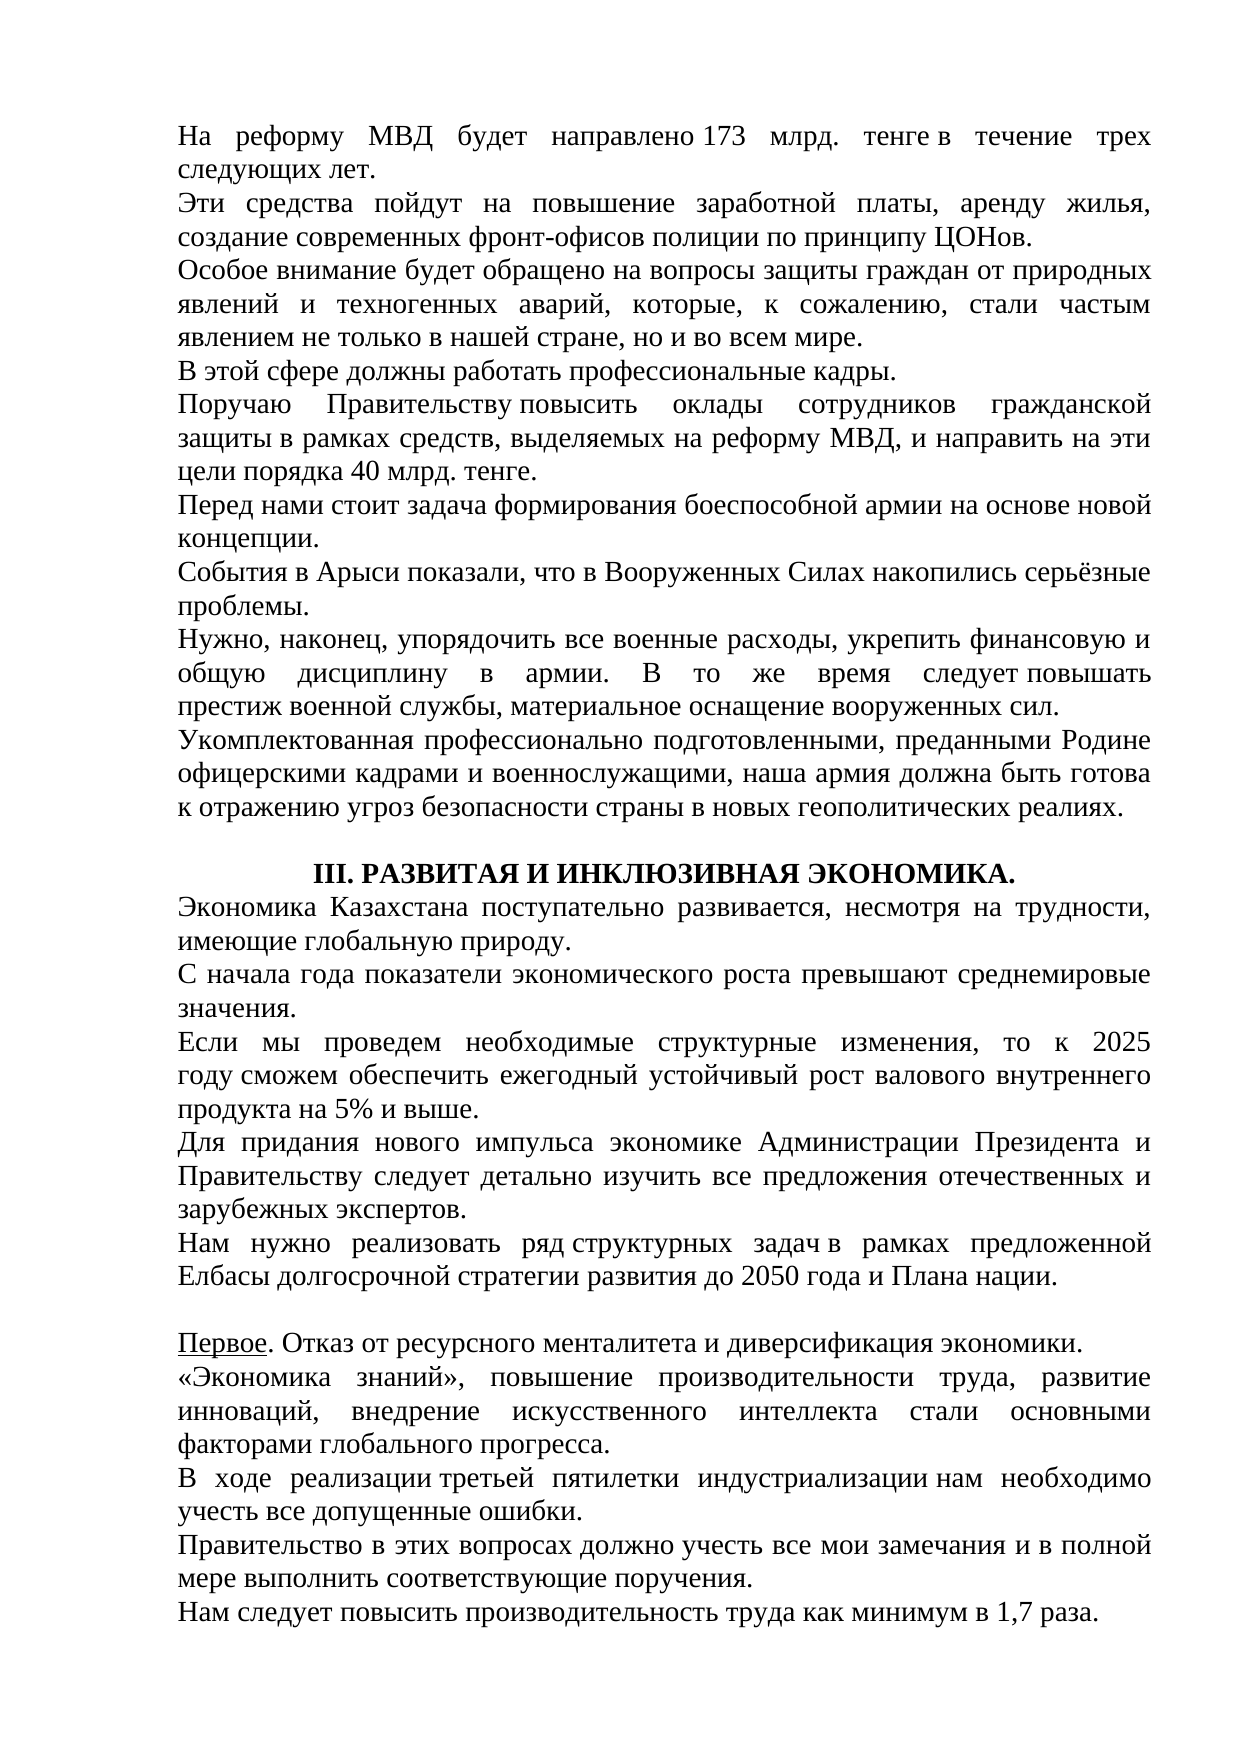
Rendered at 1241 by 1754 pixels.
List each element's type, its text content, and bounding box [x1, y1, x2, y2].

text Нужно, наконец, упорядочить все военные расходы, укрепить финансовую и общую дисциплину в армии. В то же время следует повышать престиж военной службы, материальное оснащение вооруженных сил. [177, 621, 1152, 722]
text Нам следует повысить производительность труда как минимум в 1,7 раза. [177, 1594, 1152, 1627]
text Укомплектованная профессионально подготовленными, преданными Родине офицерскими кадрами и военнослужащими, наша армия должна быть готова к отражению угроз безопасности страны в новых геополитических реалиях. [177, 722, 1152, 822]
text Поручаю Правительству повысить оклады сотрудников гражданской защиты в рамках средств, выделяемых на реформу МВД, и направить на эти цели порядка 40 млрд. тенге. [177, 386, 1152, 487]
text III. РАЗВИТАЯ И ИНКЛЮЗИВНАЯ ЭКОНОМИКА. [177, 856, 1152, 889]
text События в Арыси показали, что в Вооруженных Силах накопились серьёзные проблемы. [177, 554, 1152, 621]
text В ходе реализации третьей пятилетки индустриализации нам необходимо учесть все допущенные ошибки. [177, 1460, 1152, 1527]
text Правительство в этих вопросах должно учесть все мои замечания и в полной мере выполнить соответствующие поручения. [177, 1527, 1152, 1594]
text С начала года показатели экономического роста превышают среднемировые значения. [177, 957, 1152, 1024]
text На реформу МВД будет направлено 173 млрд. тенге в течение трех следующих лет. [177, 118, 1152, 185]
text Первое. Отказ от ресурсного менталитета и диверсификация экономики. [177, 1326, 1152, 1359]
text Экономика Казахстана поступательно развивается, несмотря на трудности, имеющие глобальную природу. [177, 889, 1152, 957]
text «Экономика знаний», повышение производительности труда, развитие инноваций, внедрение искусственного интеллекта стали основными факторами глобального прогресса. [177, 1359, 1152, 1460]
text Перед нами стоит задача формирования боеспособной армии на основе новой концепции. [177, 487, 1152, 554]
text Эти средства пойдут на повышение заработной платы, аренду жилья, создание современных фронт-офисов полиции по принципу ЦОНов. [177, 185, 1152, 252]
text Для придания нового импульса экономике Администрации Президента и Правительству следует детально изучить все предложения отечественных и зарубежных экспертов. [177, 1124, 1152, 1225]
text Нам нужно реализовать ряд структурных задач в рамках предложенной Елбасы долгосрочной стратегии развития до 2050 года и Плана нации. [177, 1225, 1152, 1292]
text Если мы проведем необходимые структурные изменения, то к 2025 году сможем обеспечить ежегодный устойчивый рост валового внутреннего продукта на 5% и выше. [177, 1024, 1152, 1124]
text Особое внимание будет обращено на вопросы защиты граждан от природных явлений и техногенных аварий, которые, к сожалению, стали частым явлением не только в нашей стране, но и во всем мире. [177, 252, 1152, 353]
text В этой сфере должны работать профессиональные кадры. [177, 353, 1152, 386]
